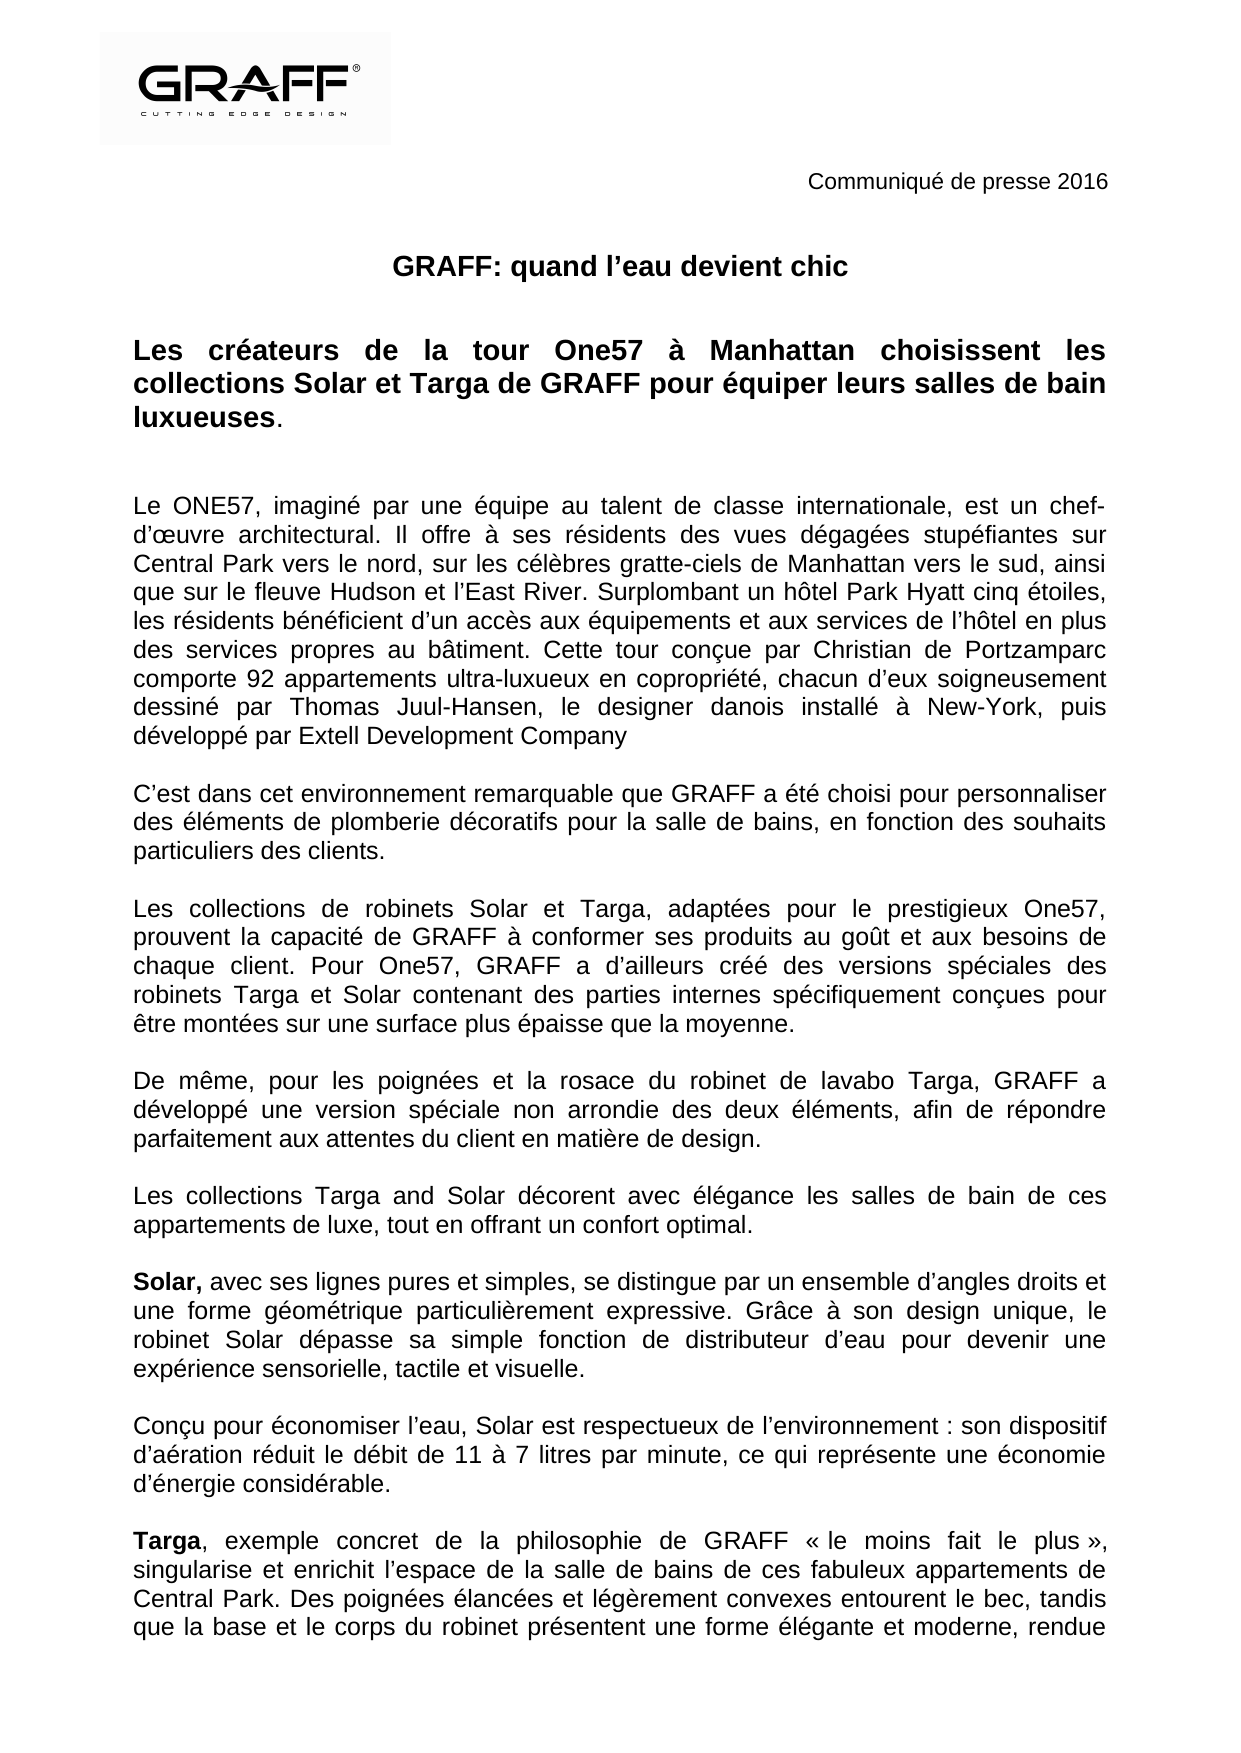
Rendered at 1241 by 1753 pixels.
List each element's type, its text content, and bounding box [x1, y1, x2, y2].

text Solar, avec ses lignes pures et simples, se distingue par un ensemble d’angles droits et une forme géométrique particulièrement expressive. Grâce à son design unique, le robinet Solar dépasse sa simple fonction de distributeur d’eau pour devenir une expérience sensorielle, tactile et visuelle. [133, 1267, 1108, 1382]
text Les créateurs de la tour One57 à Manhattan choisissent les collections Solar et Targa de GRAFF pour équiper leurs salles de bain luxueuses. [133, 333, 1108, 434]
text Conçu pour économiser l’eau, Solar est respectueux de l’environnement : son dispositif d’aération réduit le débit de 11 à 7 litres par minute, ce qui représente une économie d’énergie considérable. [133, 1411, 1108, 1497]
text De même, pour les poignées et la rosace du robinet de lavabo Targa, GRAFF a développé une version spéciale non arrondie des deux éléments, afin de répondre parfaitement aux attentes du client en matière de design. [133, 1066, 1108, 1152]
text GRAFF: quand l’eau devient chic [133, 249, 1108, 283]
text Communiqué de presse 2016 [133, 115, 1108, 194]
text C’est dans cet environnement remarquable que GRAFF a été choisi pour personnaliser des éléments de plomberie décoratifs pour la salle de bains, en fonction des souhaits particuliers des clients. [133, 779, 1108, 865]
text Les collections Targa and Solar décorent avec élégance les salles de bain de ces appartements de luxe, tout en offrant un confort optimal. [133, 1181, 1108, 1239]
text Le ONE57, imaginé par une équipe au talent de classe internationale, est un chef-d’œuvre architectural. Il offre à ses résidents des vues dégagées stupéfiantes sur Central Park vers le nord, sur les célèbres gratte-ciels de Manhattan vers le sud, ainsi que sur le fleuve Hudson et l’East River. Surplombant un hôtel Park Hyatt cinq étoiles, les résidents bénéficient d’un accès aux équipements et aux services de l’hôtel en plus des services propres au bâtiment. Cette tour conçue par Christian de Portzamparc comporte 92 appartements ultra-luxueux en copropriété, chacun d’eux soigneusement dessiné par Thomas Juul-Hansen, le designer danois installé à New-York, puis développé par Extell Development Company [133, 491, 1108, 750]
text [133, 1526, 1108, 1641]
text Les collections de robinets Solar et Targa, adaptées pour le prestigieux One57, prouvent la capacité de GRAFF à conformer ses produits au goût et aux besoins de chaque client. Pour One57, GRAFF a d’ailleurs créé des versions spéciales des robinets Targa et Solar contenant des parties internes spécifiquement conçues pour être montées sur une surface plus épaisse que la moyenne. [133, 894, 1108, 1037]
picture [99, 32, 391, 145]
